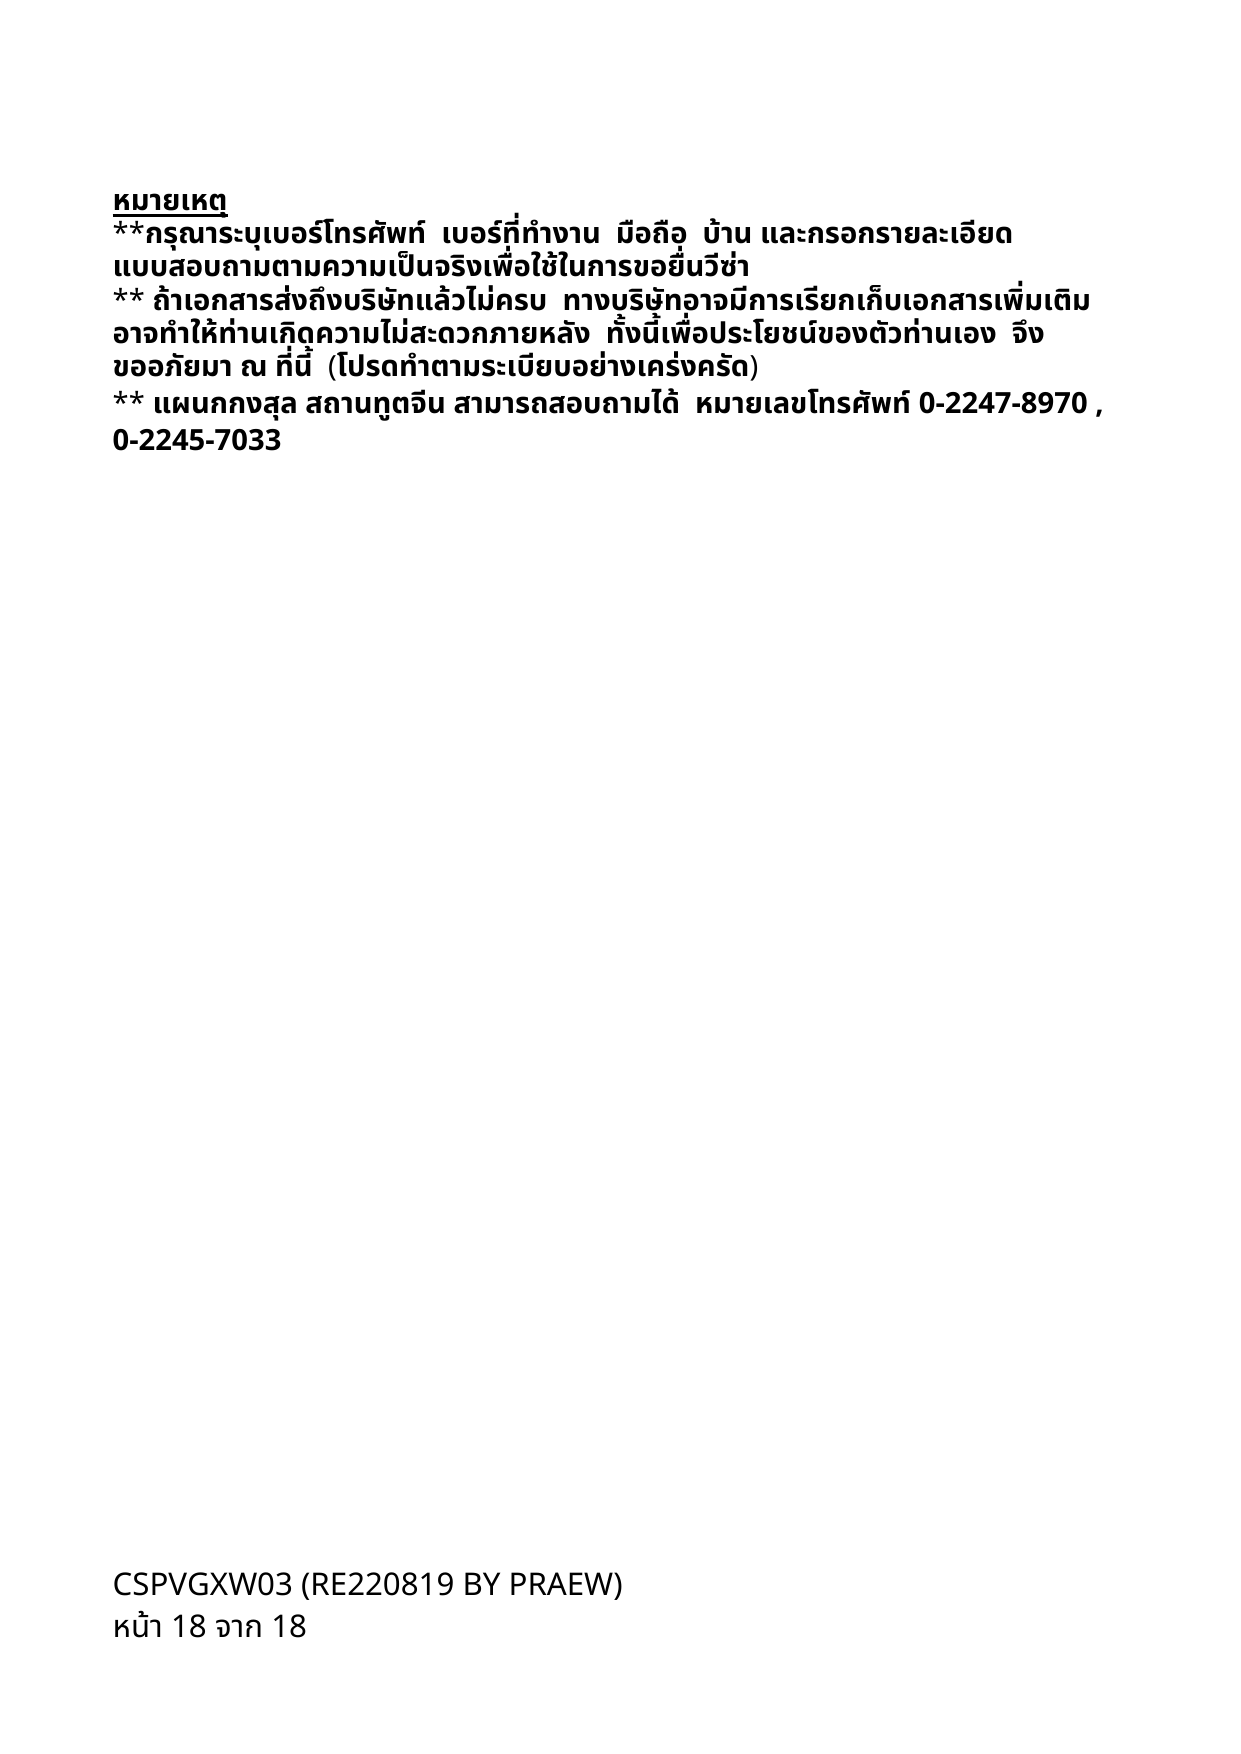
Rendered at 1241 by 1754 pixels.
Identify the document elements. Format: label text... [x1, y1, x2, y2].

text ** แผนกกงสุล สถานทูตจีน สามารถสอบถามได้ หมายเลขโทรศัพท์ 0-2247-8970 , 0-2245-7033 [112, 383, 1128, 458]
text ** ถ้าเอกสารส่งถึงบริษัทแล้วไม่ครบ ทางบริษัทอาจมีการเรียกเก็บเอกสารเพิ่มเติม อาจทำให้ท่านเกิดความไม่สะดวกภายหลัง ทั้งนี้เพื่อประโยชน์ของตัวท่านเอง จึงขออภัยมา ณ ที่นี้ (โปรดทำตามระเบียบอย่างเคร่งครัด) [112, 283, 1128, 383]
text **กรุณาระบุเบอร์โทรศัพท์ เบอร์ที่ทำงาน มือถือ บ้าน และกรอกรายละเอียดแบบสอบถามตามความเป็นจริงเพื่อใช้ในการขอยื่นวีซ่า [112, 217, 1128, 283]
text หมายเหตุ [112, 183, 1128, 217]
